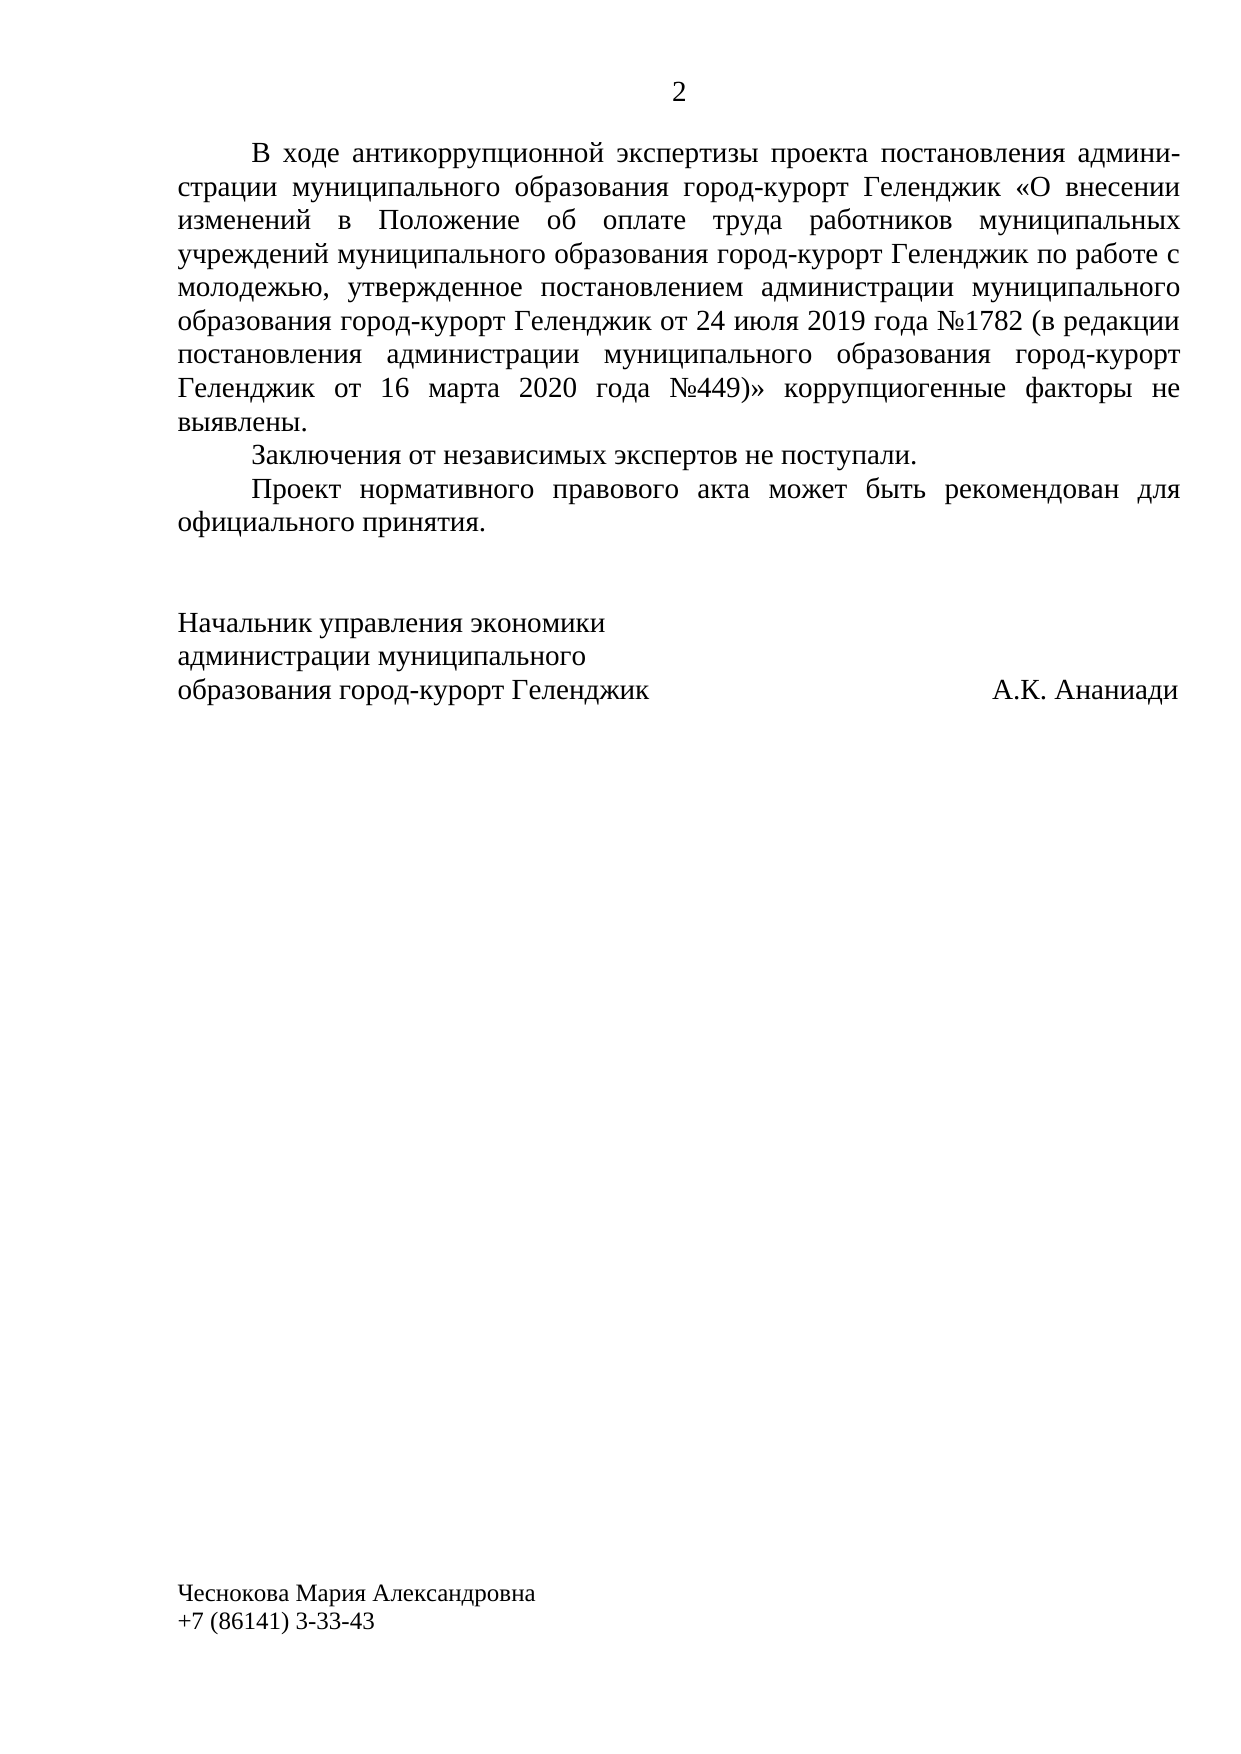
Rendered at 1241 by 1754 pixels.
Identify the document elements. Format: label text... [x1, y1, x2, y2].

text Проект нормативного правового акта может быть рекомендован для официального принятия. [177, 471, 1181, 538]
text Начальник управления экономики [177, 605, 1181, 638]
text В ходе антикоррупционной экспертизы проекта постановления админи-страции муниципального образования город-курорт Геленджик «О внесении изменений в Положение об оплате труда работников муниципальных учреждений муниципального образования город-курорт Геленджик по работе с молодежью, утвержденное постановлением администрации муниципального образования город-курорт Геленджик от 24 июля 2019 года №1782 (в редакции постановления администрации муниципального образования город-курорт Геленджик от 16 марта 2020 года №449)» коррупциогенные факторы не выявлены. [177, 135, 1181, 437]
text администрации муниципального [177, 638, 1181, 672]
text +7 (86141) 3-33-43 [177, 1606, 1181, 1635]
text образования город-курорт Геленджик А.К. Ананиади [177, 672, 1181, 706]
text Чеснокова Мария Александровна [177, 1578, 1181, 1606]
text Заключения от независимых экспертов не поступали. [177, 437, 1181, 471]
